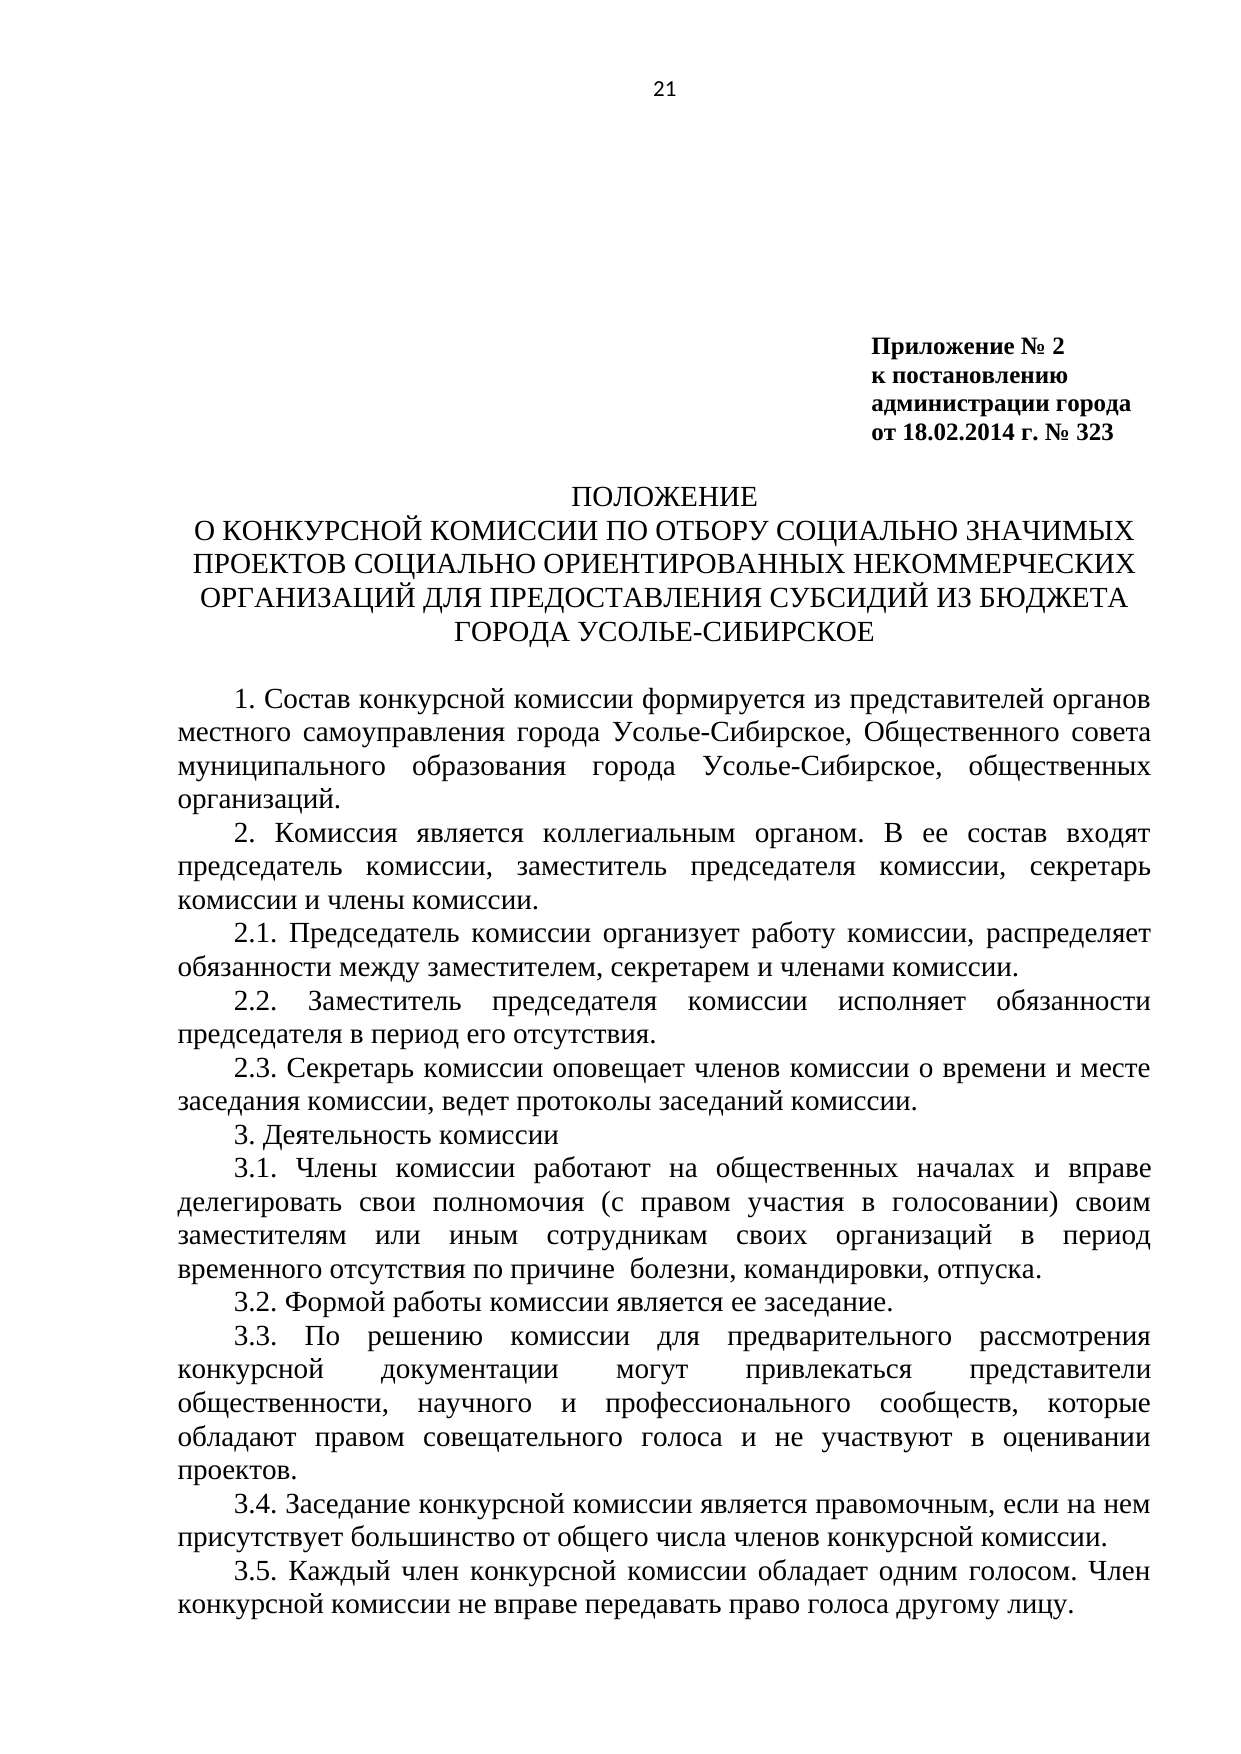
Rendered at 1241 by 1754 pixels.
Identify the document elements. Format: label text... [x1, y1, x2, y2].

text 2. Комиссия является коллегиальным органом. В ее состав входят председатель комиссии, заместитель председателя комиссии, секретарь комиссии и члены комиссии. [177, 815, 1152, 916]
text 3. Деятельность комиссии [177, 1117, 1152, 1150]
text 2.1. Председатель комиссии организует работу комиссии, распределяет обязанности между заместителем, секретарем и членами комиссии. [177, 916, 1152, 983]
text к постановлению администрации города [871, 360, 1152, 417]
text 1. Состав конкурсной комиссии формируется из представителей органов местного самоуправления города Усолье-Сибирское, Общественного совета муниципального образования города Усолье-Сибирское, общественных организаций. [177, 681, 1152, 815]
text Приложение № 2 [871, 331, 1152, 360]
text ПОЛОЖЕНИЕ [177, 479, 1152, 513]
text 3.2. Формой работы комиссии является ее заседание. [177, 1284, 1152, 1318]
text 3.1. Члены комиссии работают на общественных началах и вправе делегировать свои полномочия (с правом участия в голосовании) своим заместителям или иным сотрудникам своих организаций в период временного отсутствия по причине болезни, командировки, отпуска. [177, 1150, 1152, 1284]
text 3.5. Каждый член конкурсной комиссии обладает одним голосом. Член конкурсной комиссии не вправе передавать право голоса другому лицу. [177, 1553, 1152, 1620]
text 3.3. По решению комиссии для предварительного рассмотрения конкурсной документации могут привлекаться представители общественности, научного и профессионального сообществ, которые обладают правом совещательного голоса и не участвуют в оценивании проектов. [177, 1318, 1152, 1486]
text 3.4. Заседание конкурсной комиссии является правомочным, если на нем присутствует большинство от общего числа членов конкурсной комиссии. [177, 1486, 1152, 1553]
text О КОНКУРСНОЙ КОМИССИИ ПО ОТБОРУ СОЦИАЛЬНО ЗНАЧИМЫХ ПРОЕКТОВ СОЦИАЛЬНО ОРИЕНТИРОВАННЫХ НЕКОММЕРЧЕСКИХ ОРГАНИЗАЦИЙ ДЛЯ ПРЕДОСТАВЛЕНИЯ СУБСИДИЙ ИЗ БЮДЖЕТА ГОРОДА УСОЛЬЕ-СИБИРСКОЕ [177, 513, 1152, 647]
text от 18.02.2014 г. № 323 [871, 417, 1152, 446]
text 2.2. Заместитель председателя комиссии исполняет обязанности председателя в период его отсутствия. [177, 983, 1152, 1050]
text 2.3. Секретарь комиссии оповещает членов комиссии о времени и месте заседания комиссии, ведет протоколы заседаний комиссии. [177, 1050, 1152, 1117]
